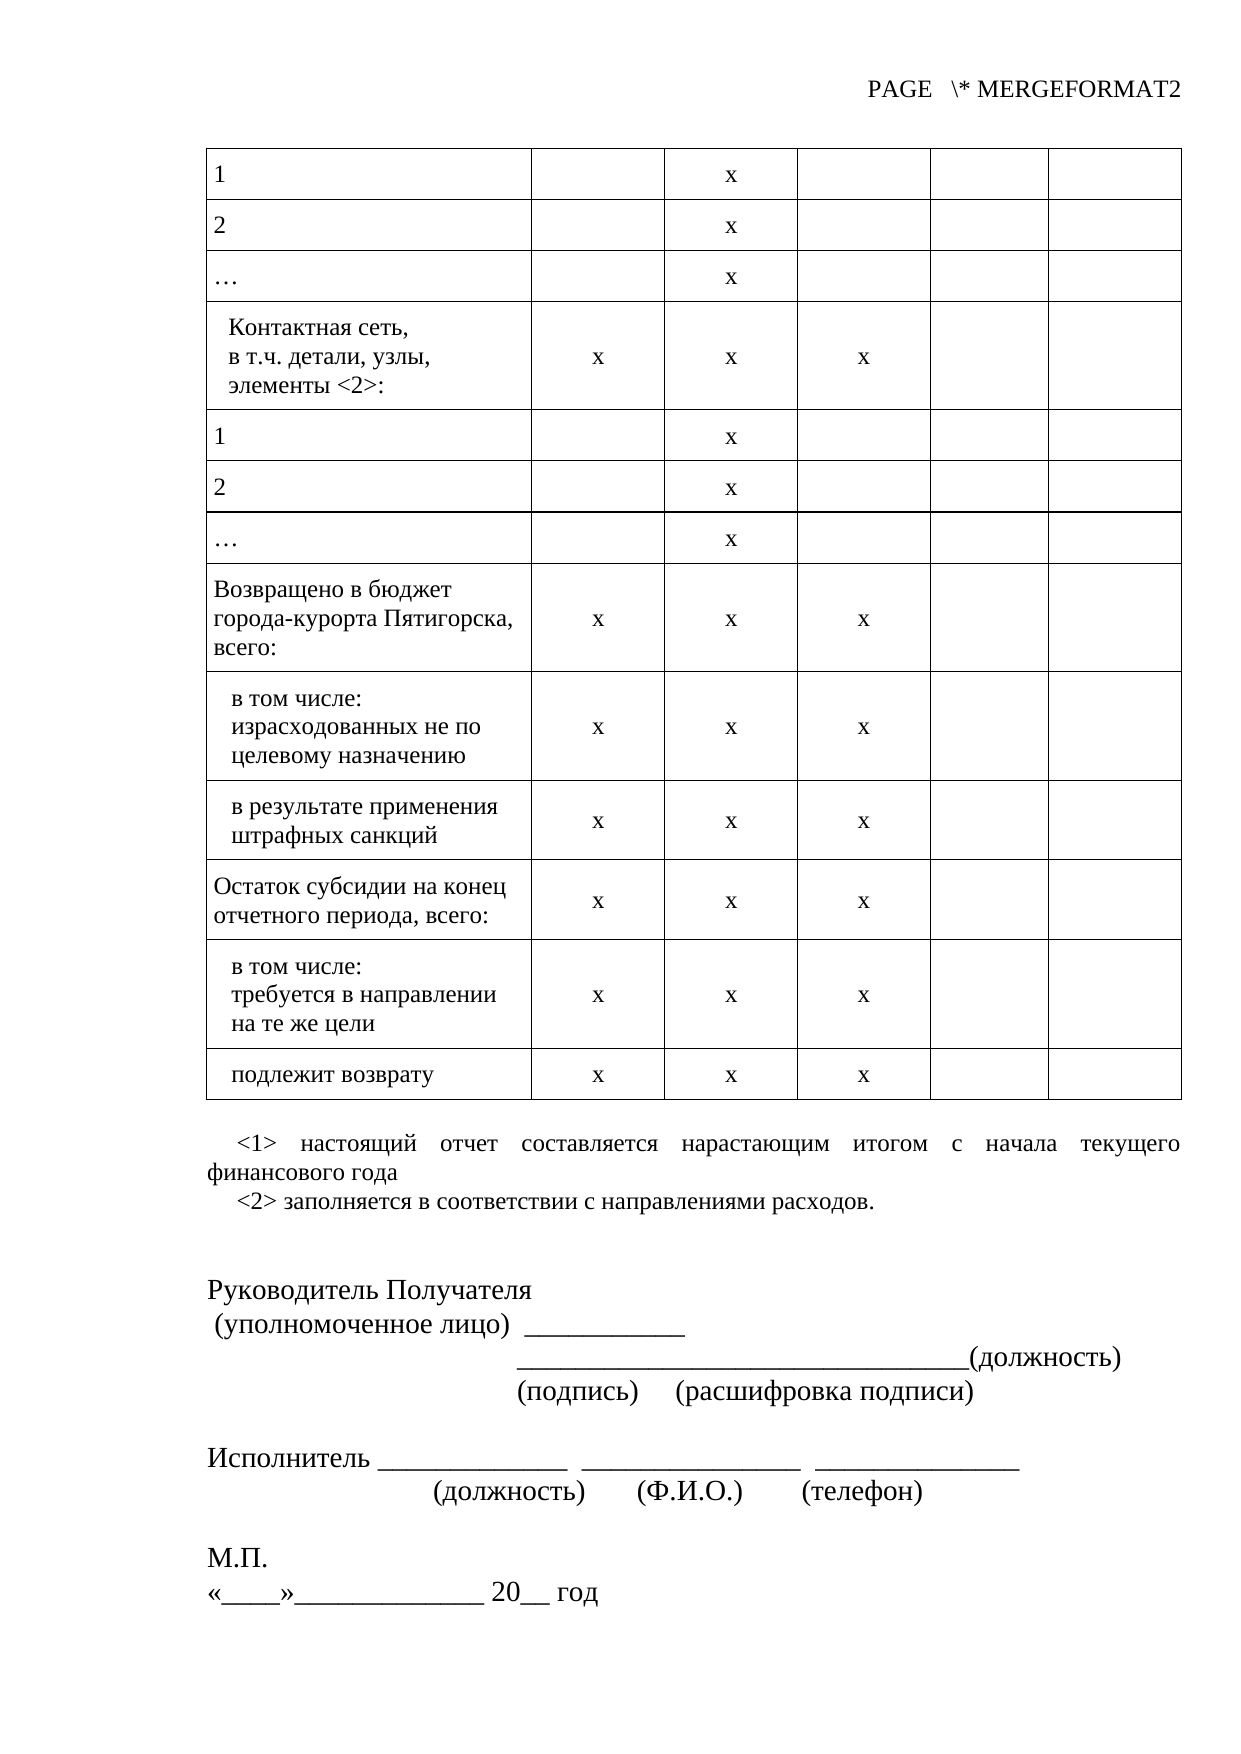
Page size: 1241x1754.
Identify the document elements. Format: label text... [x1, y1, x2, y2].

table_cell [1049, 564, 1181, 671]
text (уполномоченное лицо) ___________ _______________________________(должность) (подпись) (расшифровка подписи) [207, 1306, 1181, 1406]
text <1> настоящий отчет составляется нарастающим итогом с начала текущего финансового года [207, 1128, 1181, 1186]
table_cell Возвращено в бюджет города-курорта Пятигорска, всего: [207, 564, 531, 671]
table_cell [798, 251, 930, 301]
table_cell х [665, 200, 797, 250]
table_cell [931, 302, 1048, 409]
table_cell х [665, 860, 797, 939]
table_cell [931, 410, 1048, 460]
table_cell [931, 1049, 1048, 1099]
table_cell х [798, 1049, 930, 1099]
table_cell х [665, 781, 797, 859]
table_cell [931, 513, 1048, 562]
table_cell [798, 149, 930, 199]
table_cell [931, 461, 1048, 511]
table_cell х [798, 860, 930, 939]
table_cell х [665, 302, 797, 409]
table_cell [532, 149, 664, 199]
table_cell [532, 251, 664, 301]
table_cell … [207, 513, 531, 562]
table_cell х [532, 1049, 664, 1099]
table_cell в результате применения штрафных санкций [207, 781, 531, 859]
table_cell х [665, 251, 797, 301]
table_cell [798, 410, 930, 460]
table_cell [798, 461, 930, 511]
table_cell в том числе: израсходованных не по целевому назначению [207, 672, 531, 779]
table_cell х [798, 564, 930, 671]
table_cell 2 [207, 461, 531, 511]
text «____»_____________ 20__ год [207, 1574, 1175, 1608]
table_cell [1049, 410, 1181, 460]
table_cell [1049, 461, 1181, 511]
text Исполнитель _____________ _______________ ______________ [207, 1440, 1181, 1473]
table_cell х [798, 781, 930, 859]
table_cell [532, 461, 664, 511]
text Руководитель Получателя [207, 1272, 1181, 1306]
table_cell [1049, 251, 1181, 301]
table_cell х [532, 672, 664, 779]
table_cell х [665, 672, 797, 779]
table_cell [931, 251, 1048, 301]
table_cell х [532, 781, 664, 859]
table_cell х [798, 302, 930, 409]
table_cell 2 [207, 200, 531, 250]
table_cell [931, 200, 1048, 250]
text (должность) (Ф.И.О.) (телефон) [207, 1473, 1181, 1507]
table_cell [931, 781, 1048, 859]
table_cell х [532, 564, 664, 671]
table_cell х [665, 410, 797, 460]
table_cell х [665, 461, 797, 511]
table_cell [1049, 781, 1181, 859]
table_cell х [665, 1049, 797, 1099]
table_cell 1 [207, 410, 531, 460]
table_cell х [665, 513, 797, 562]
table_cell [798, 200, 930, 250]
table_cell х [532, 940, 664, 1048]
table_cell в том числе: требуется в направлении на те же цели [207, 940, 531, 1048]
table_cell х [798, 672, 930, 779]
table_cell [798, 513, 930, 562]
table_cell х [665, 940, 797, 1048]
table_cell [1049, 672, 1181, 779]
table_cell Остаток субсидии на конец отчетного периода, всего: [207, 860, 531, 939]
table_cell подлежит возврату [207, 1049, 531, 1099]
table_cell Контактная сеть, в т.ч. детали, узлы, элементы <2>: [207, 302, 531, 409]
table_cell [532, 410, 664, 460]
table_cell х [532, 860, 664, 939]
table_cell [1049, 860, 1181, 939]
table_cell [931, 149, 1048, 199]
table_cell х [665, 149, 797, 199]
table_cell … [207, 251, 531, 301]
table_cell [931, 860, 1048, 939]
table_cell [931, 564, 1048, 671]
table_cell [1049, 200, 1181, 250]
table_cell [1049, 513, 1181, 562]
text М.П. [207, 1541, 1181, 1574]
table_cell х [798, 940, 930, 1048]
table_cell 1 [207, 149, 531, 199]
table_cell [1049, 940, 1181, 1048]
table_cell [931, 940, 1048, 1048]
table_cell [1049, 149, 1181, 199]
table_cell [532, 513, 664, 562]
table_cell [1049, 302, 1181, 409]
table_cell [931, 672, 1048, 779]
table_cell [1049, 1049, 1181, 1099]
table_cell х [532, 302, 664, 409]
table_cell х [665, 564, 797, 671]
text <2> заполняется в соответствии с направлениями расходов. [207, 1186, 1181, 1215]
table_cell [532, 200, 664, 250]
